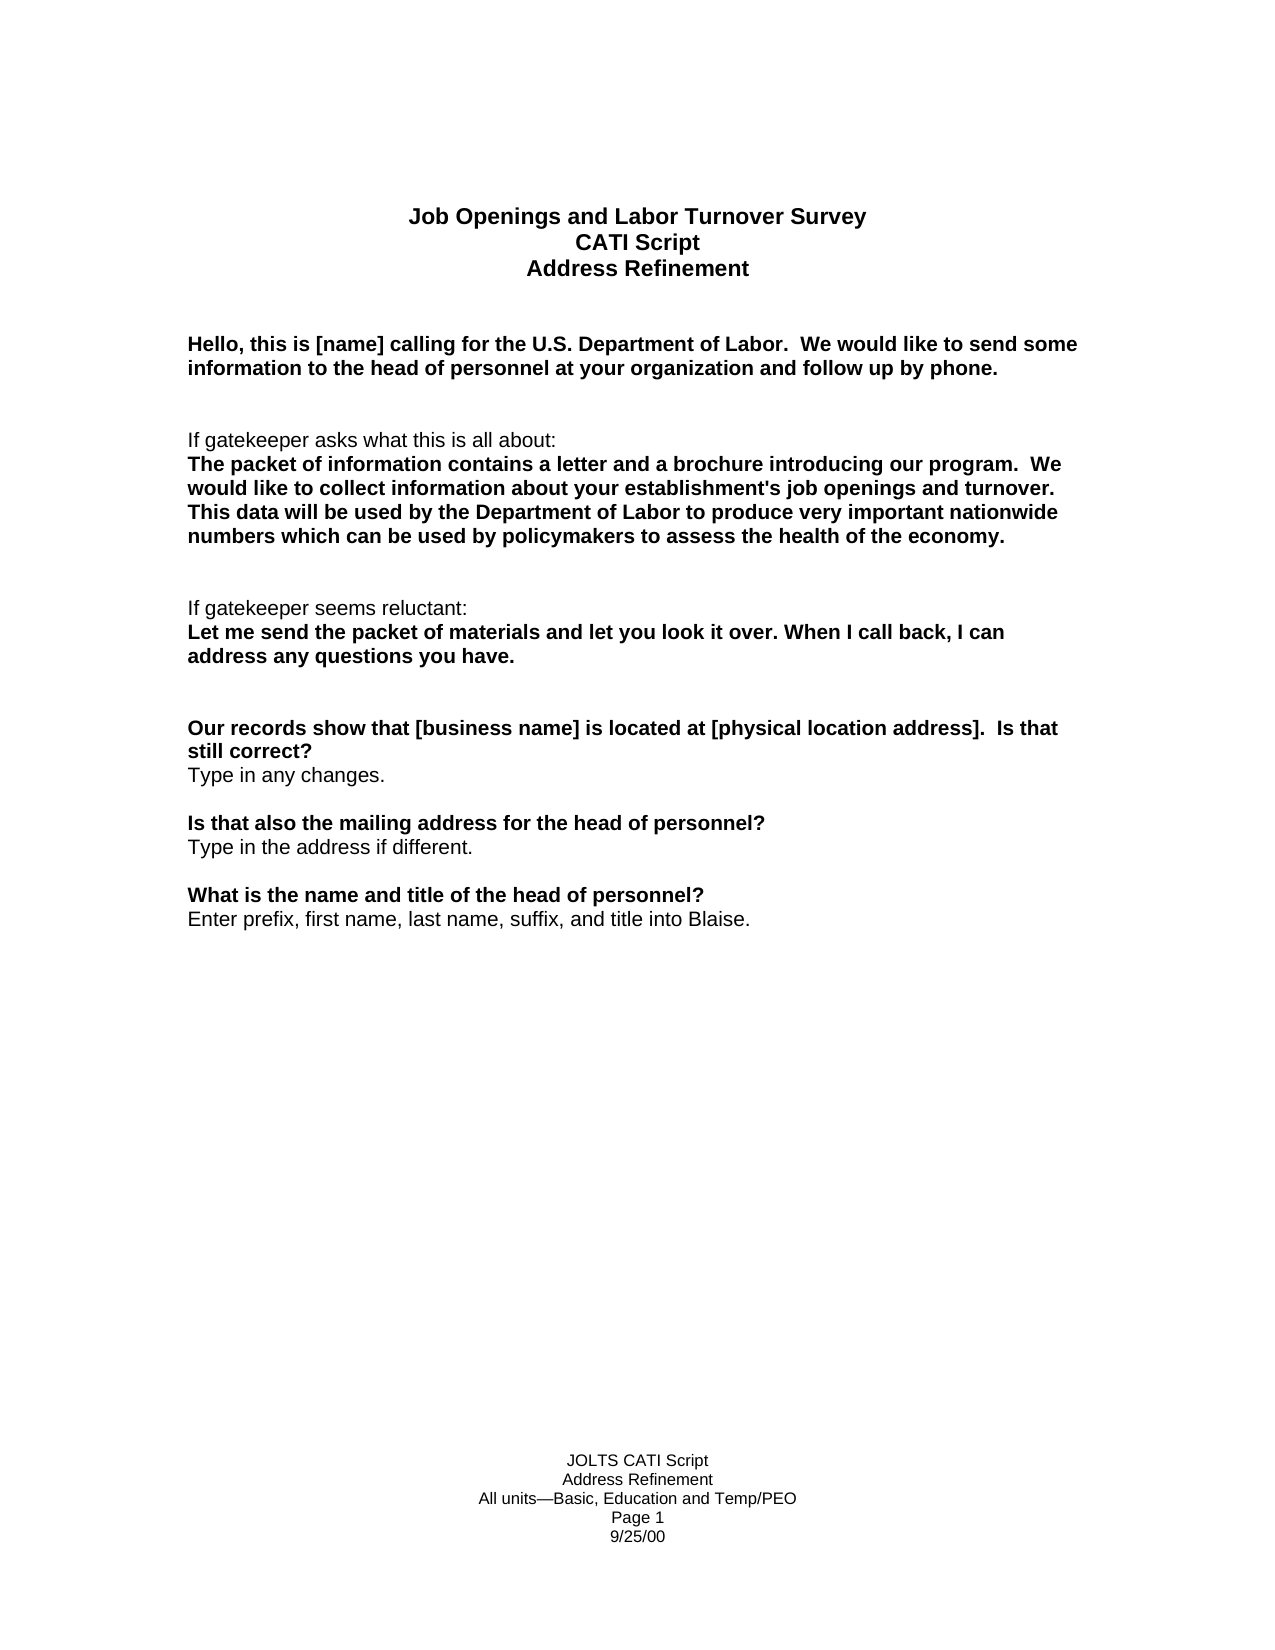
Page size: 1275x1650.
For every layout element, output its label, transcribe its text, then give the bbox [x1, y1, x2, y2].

text Our records show that [business name] is located at [physical location address]. Is that still correct? [187, 715, 1087, 763]
text CATI Script [187, 229, 1087, 255]
text Hello, this is [name] calling for the U.S. Department of Labor. We would like to send some information to the head of personnel at your organization and follow up by phone. [187, 332, 1087, 380]
text If gatekeeper asks what this is all about: [187, 428, 1087, 452]
text Address Refinement [187, 255, 1087, 282]
text The packet of information contains a letter and a brochure introducing our program. We would like to collect information about your establishment's job openings and turnover. This data will be used by the Department of Labor to produce very important nationwide numbers which can be used by policymakers to assess the health of the economy. [187, 452, 1087, 548]
text Type in any changes. [187, 763, 1087, 787]
text Let me send the packet of materials and let you look it over. When I call back, I can address any questions you have. [187, 619, 1087, 667]
text If gatekeeper seems reluctant: [187, 596, 1087, 619]
text Is that also the mailing address for the head of personnel? [187, 811, 1087, 835]
text Type in the address if different. [187, 835, 1087, 859]
text Job Openings and Labor Turnover Survey [187, 203, 1087, 229]
text What is the name and title of the head of personnel? [187, 883, 1087, 907]
text Enter prefix, first name, last name, suffix, and title into Blaise. [187, 907, 1087, 931]
